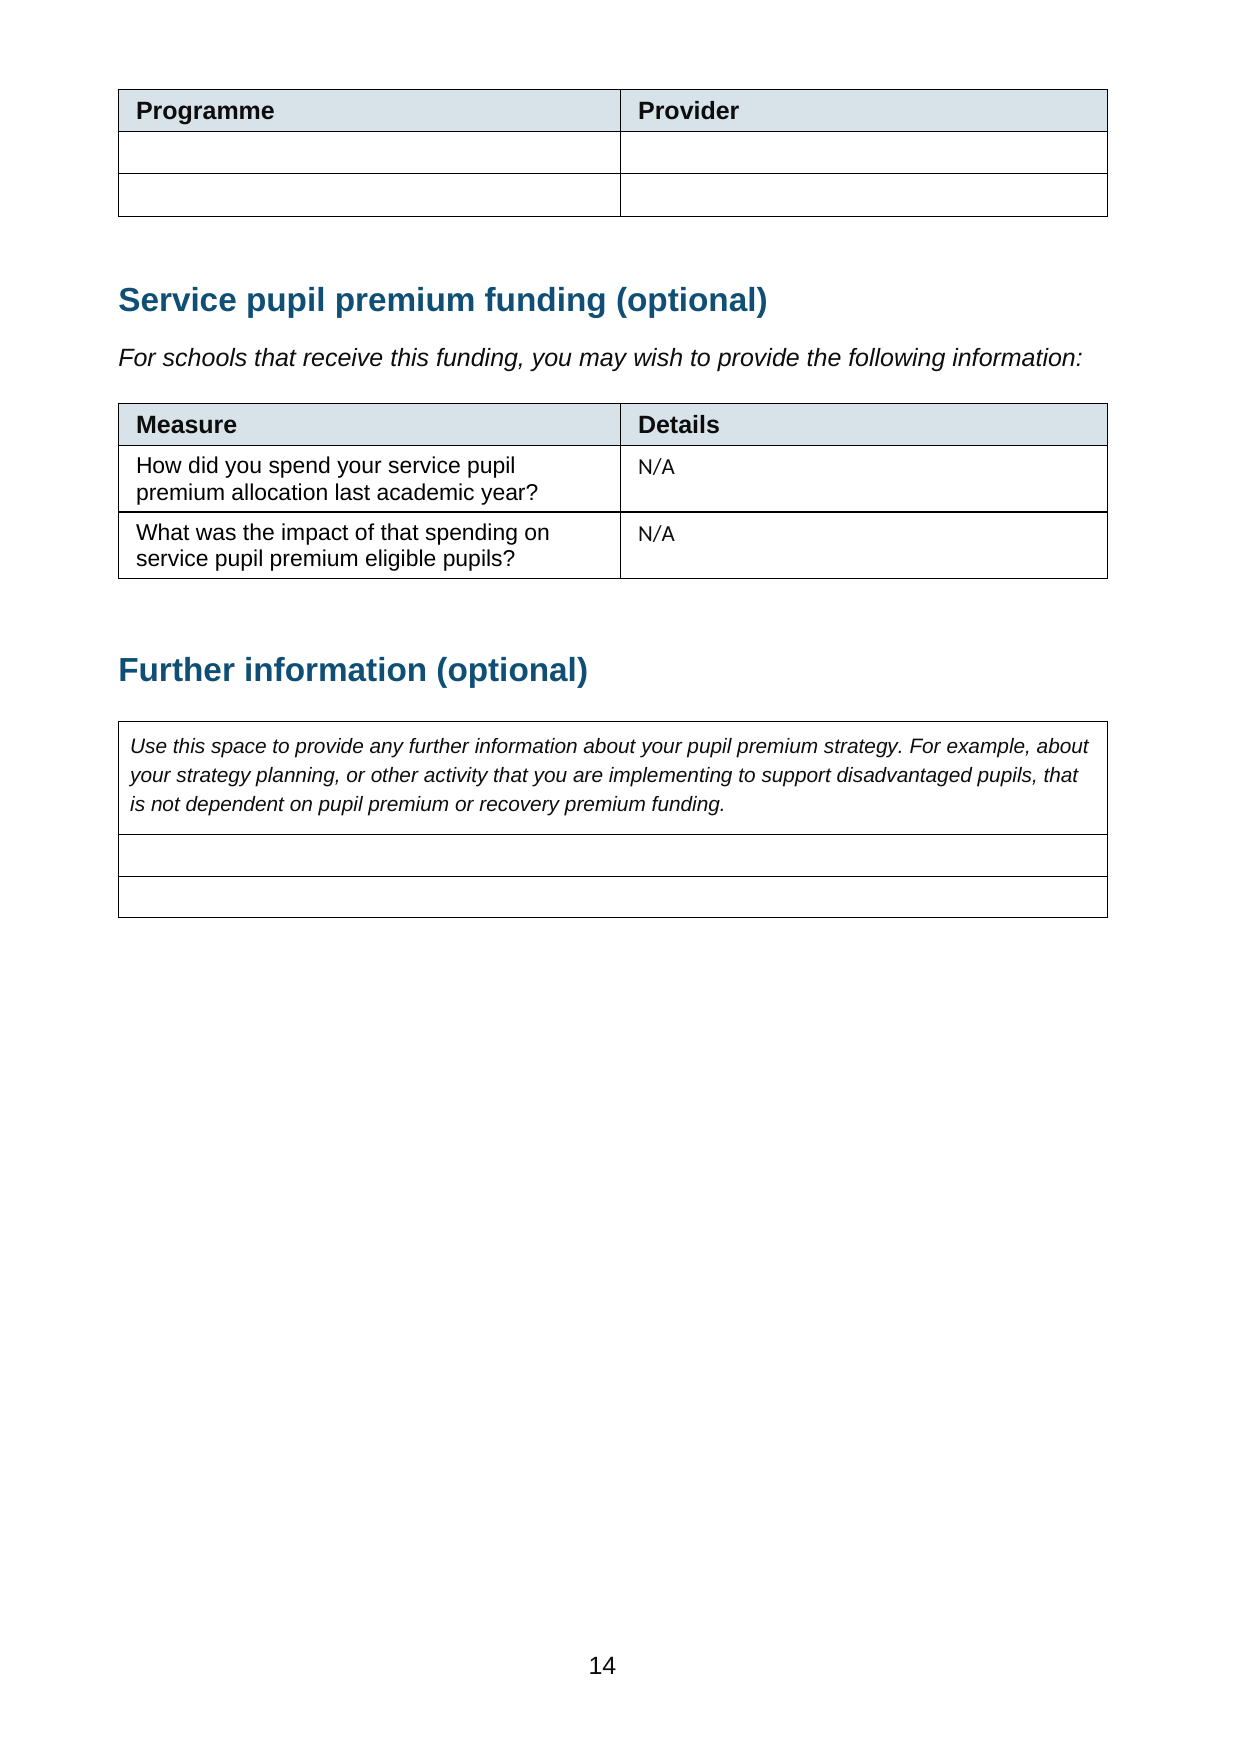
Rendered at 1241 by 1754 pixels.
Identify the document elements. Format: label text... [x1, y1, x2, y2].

table_cell [119, 835, 1107, 876]
text Further information (optional) [118, 650, 1107, 688]
table_header Use this space to provide any further information about your pupil premium strategy. For example, about your strategy planning, or other activity that you are implementing to support disadvantaged pupils, that is not dependent on pupil premium or recovery premium funding. [119, 722, 1107, 834]
table_cell [621, 174, 1107, 216]
table_cell [119, 877, 1107, 917]
table_cell [119, 132, 620, 173]
table_header Measure [119, 404, 620, 445]
table_cell N/A [621, 513, 1107, 578]
table_cell [621, 132, 1107, 173]
table_cell What was the impact of that spending on service pupil premium eligible pupils? [119, 513, 620, 578]
table_cell N/A [621, 446, 1107, 511]
table_header Provider [621, 90, 1107, 131]
table_header Details [621, 404, 1107, 445]
subtitle Service pupil premium funding (optional) [118, 280, 1107, 318]
table_cell How did you spend your service pupil premium allocation last academic year? [119, 446, 620, 511]
table_header Programme [119, 90, 620, 131]
text For schools that receive this funding, you may wish to provide the following information: [118, 343, 1107, 372]
table_cell [119, 174, 620, 216]
